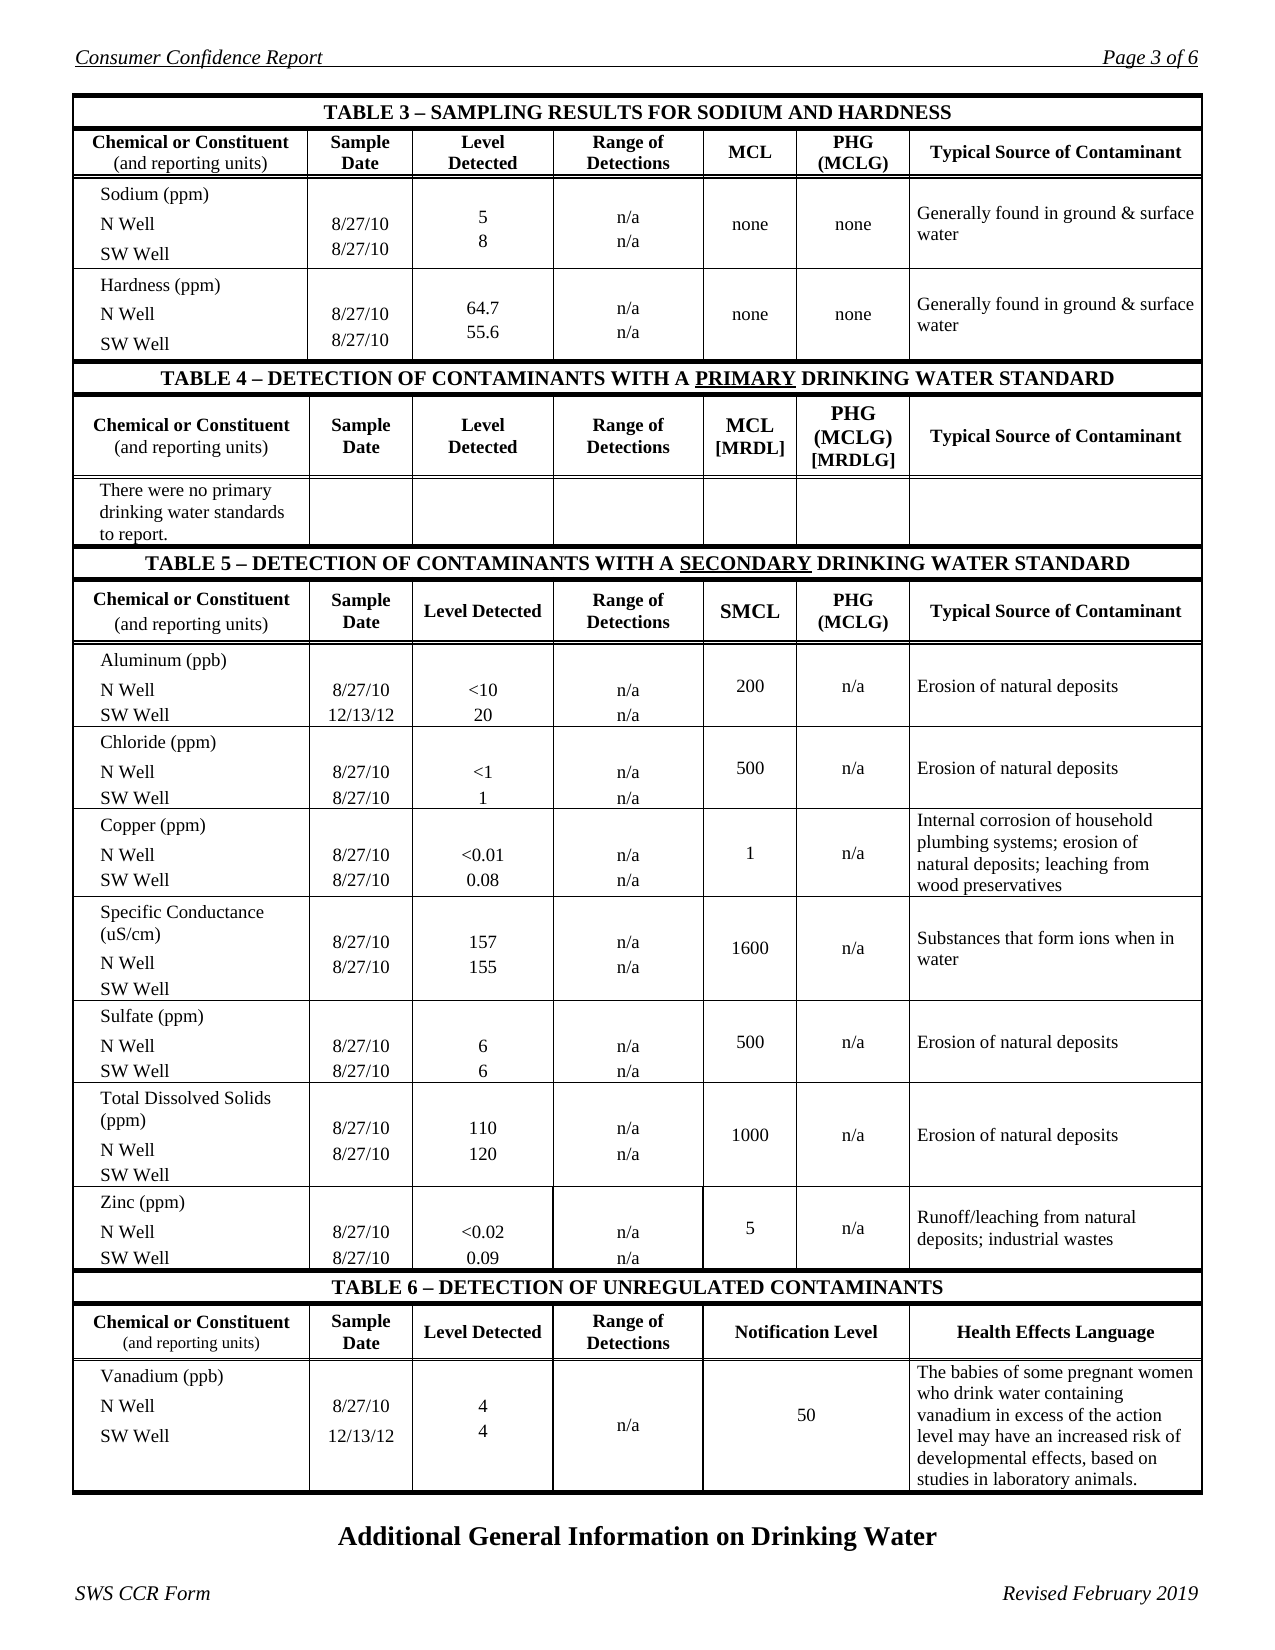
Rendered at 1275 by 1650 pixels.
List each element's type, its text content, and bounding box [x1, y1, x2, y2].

table_cell Vanadium (ppb) N Well SW Well [74, 1361, 309, 1490]
table_cell n/a n/a [554, 1187, 702, 1268]
table_cell 500 [704, 727, 796, 808]
table_cell 5 [704, 1187, 796, 1268]
table_cell n/a n/a [554, 809, 703, 896]
table_cell none [704, 179, 796, 268]
table_cell 5 8 [413, 179, 553, 268]
table_cell [704, 479, 796, 544]
table_cell n/a [554, 1361, 702, 1490]
table_cell Hardness (ppm) N Well SW Well [74, 269, 307, 359]
table_header TAble 3 – SAMPLING RESULTS FOR sodium and hardness [74, 98, 1201, 126]
table_cell 1600 [704, 897, 796, 999]
table_cell Sodium (ppm) N Well SW Well [74, 179, 307, 268]
table_cell n/a [797, 1001, 909, 1082]
table_cell 200 [704, 645, 796, 726]
table_cell Sulfate (ppm) N Well SW Well [74, 1001, 309, 1082]
table_cell Copper (ppm) N Well SW Well [74, 809, 309, 896]
table_cell Health Effects Language [910, 1306, 1201, 1357]
table_cell none [797, 269, 909, 359]
table_cell Typical Source of Contaminant [910, 397, 1201, 474]
table_cell TAble 4 – detection of contaminants with a Primary Drinking Water Standard [74, 364, 1201, 392]
table_cell Range of Detections [554, 582, 703, 640]
table_cell Sample Date [310, 397, 412, 474]
table_cell Level Detected [413, 397, 553, 474]
table_cell Chemical or Constituent (and reporting units) [74, 582, 309, 640]
table_cell n/a n/a [554, 269, 703, 359]
table_cell Sample Date [310, 582, 412, 640]
table_cell n/a [797, 809, 909, 896]
table_cell PHG (MCLG) [797, 131, 909, 174]
table_cell There were no primary drinking water standards to report. [74, 479, 309, 544]
table_cell none [704, 269, 796, 359]
table_cell Total Dissolved Solids (ppm) N Well SW Well [74, 1083, 309, 1186]
table_cell [797, 479, 909, 544]
text Additional General Information on Drinking Water [75, 1519, 1200, 1551]
table_cell PHG (MCLG) [MRDLG] [797, 397, 909, 474]
table_cell 157 155 [413, 897, 553, 999]
table_cell PHG (MCLG) [797, 582, 909, 640]
table_cell Erosion of natural deposits [910, 727, 1201, 808]
table_cell n/a n/a [554, 1001, 703, 1082]
table_cell Sample Date [310, 1306, 412, 1357]
table_cell <0.01 0.08 [413, 809, 553, 896]
table_cell 8/27/10 12/13/12 [310, 645, 412, 726]
table_cell <0.02 0.09 [413, 1187, 552, 1268]
table_cell Chemical or Constituent (and reporting units) [74, 397, 309, 474]
table_cell Sample Date [308, 131, 412, 174]
table_cell Substances that form ions when in water [910, 897, 1201, 999]
table_cell 8/27/10 8/27/10 [310, 727, 412, 808]
table_cell Erosion of natural deposits [910, 1001, 1201, 1082]
table_cell SMCL [704, 582, 796, 640]
table_cell [910, 479, 1201, 544]
table_cell Chemical or Constituent (and reporting units) [74, 131, 307, 174]
table_cell 8/27/10 12/13/12 [310, 1361, 412, 1490]
table_cell 1000 [704, 1083, 796, 1186]
table_cell MCL [704, 131, 796, 174]
table_cell n/a [797, 645, 909, 726]
table_cell 8/27/10 8/27/10 [310, 897, 412, 999]
table_cell 8/27/10 8/27/10 [310, 809, 412, 896]
table_cell 8/27/10 8/27/10 [308, 269, 412, 359]
table_cell Aluminum (ppb) N Well SW Well [74, 645, 309, 726]
table_cell 500 [704, 1001, 796, 1082]
table_cell 8/27/10 8/27/10 [310, 1083, 412, 1186]
table_cell n/a n/a [554, 1083, 703, 1186]
table_cell Typical Source of Contaminant [910, 582, 1201, 640]
table_cell 8/27/10 8/27/10 [310, 1187, 412, 1268]
table_cell The babies of some pregnant women who drink water containing vanadium in excess of the action level may have an increased risk of developmental effects, based on studies in laboratory animals. [910, 1361, 1201, 1490]
table_cell Specific Conductance (uS/cm) N Well SW Well [74, 897, 309, 999]
table_cell <10 20 [413, 645, 553, 726]
table_cell TAble 6 – detection of UNREGULATED CONTAMINANTS [74, 1273, 1201, 1301]
table_cell Level Detected [413, 582, 553, 640]
table_cell n/a n/a [554, 645, 703, 726]
table_cell n/a [797, 1083, 909, 1186]
table_cell Internal corrosion of household plumbing systems; erosion of natural deposits; leaching from wood preservatives [910, 809, 1201, 896]
table_cell Erosion of natural deposits [910, 1083, 1201, 1186]
table_cell Range of Detections [554, 131, 703, 174]
table_cell [413, 479, 553, 544]
table_cell Zinc (ppm) N Well SW Well [74, 1187, 309, 1268]
table_cell Chemical or Constituent (and reporting units) [74, 1306, 309, 1357]
table_cell TAble 5 – detection of contaminants with a Secondary Drinking Water Standard [74, 549, 1201, 577]
table_cell n/a [797, 897, 909, 999]
table_cell 8/27/10 8/27/10 [310, 1001, 412, 1082]
table_cell 8/27/10 8/27/10 [308, 179, 412, 268]
table_cell Level Detected [413, 131, 553, 174]
table_cell Chloride (ppm) N Well SW Well [74, 727, 309, 808]
table_cell Level Detected [413, 1306, 552, 1357]
table_cell n/a [797, 1187, 909, 1268]
table_cell 6 6 [413, 1001, 553, 1082]
table_cell Runoff/leaching from natural deposits; industrial wastes [910, 1187, 1201, 1268]
table_cell 110 120 [413, 1083, 553, 1186]
table_cell MCL [MRDL] [704, 397, 796, 474]
table_cell [310, 479, 412, 544]
table_cell Range of Detections [554, 397, 703, 474]
table_cell Generally found in ground & surface water [910, 179, 1201, 268]
table_cell n/a [797, 727, 909, 808]
table_cell n/a n/a [554, 897, 703, 999]
table_cell Typical Source of Contaminant [910, 131, 1201, 174]
table_cell Erosion of natural deposits [910, 645, 1201, 726]
table_cell 64.7 55.6 [413, 269, 553, 359]
table_cell Generally found in ground & surface water [910, 269, 1201, 359]
table_cell Notification Level [704, 1306, 909, 1357]
table_cell 4 4 [413, 1361, 552, 1490]
table_cell Range of Detections [554, 1306, 702, 1357]
table_cell [554, 479, 703, 544]
table_cell 1 [704, 809, 796, 896]
table_cell n/a n/a [554, 727, 703, 808]
table_cell <1 1 [413, 727, 553, 808]
table_cell 50 [704, 1361, 909, 1490]
table_cell none [797, 179, 909, 268]
table_cell n/a n/a [554, 179, 703, 268]
